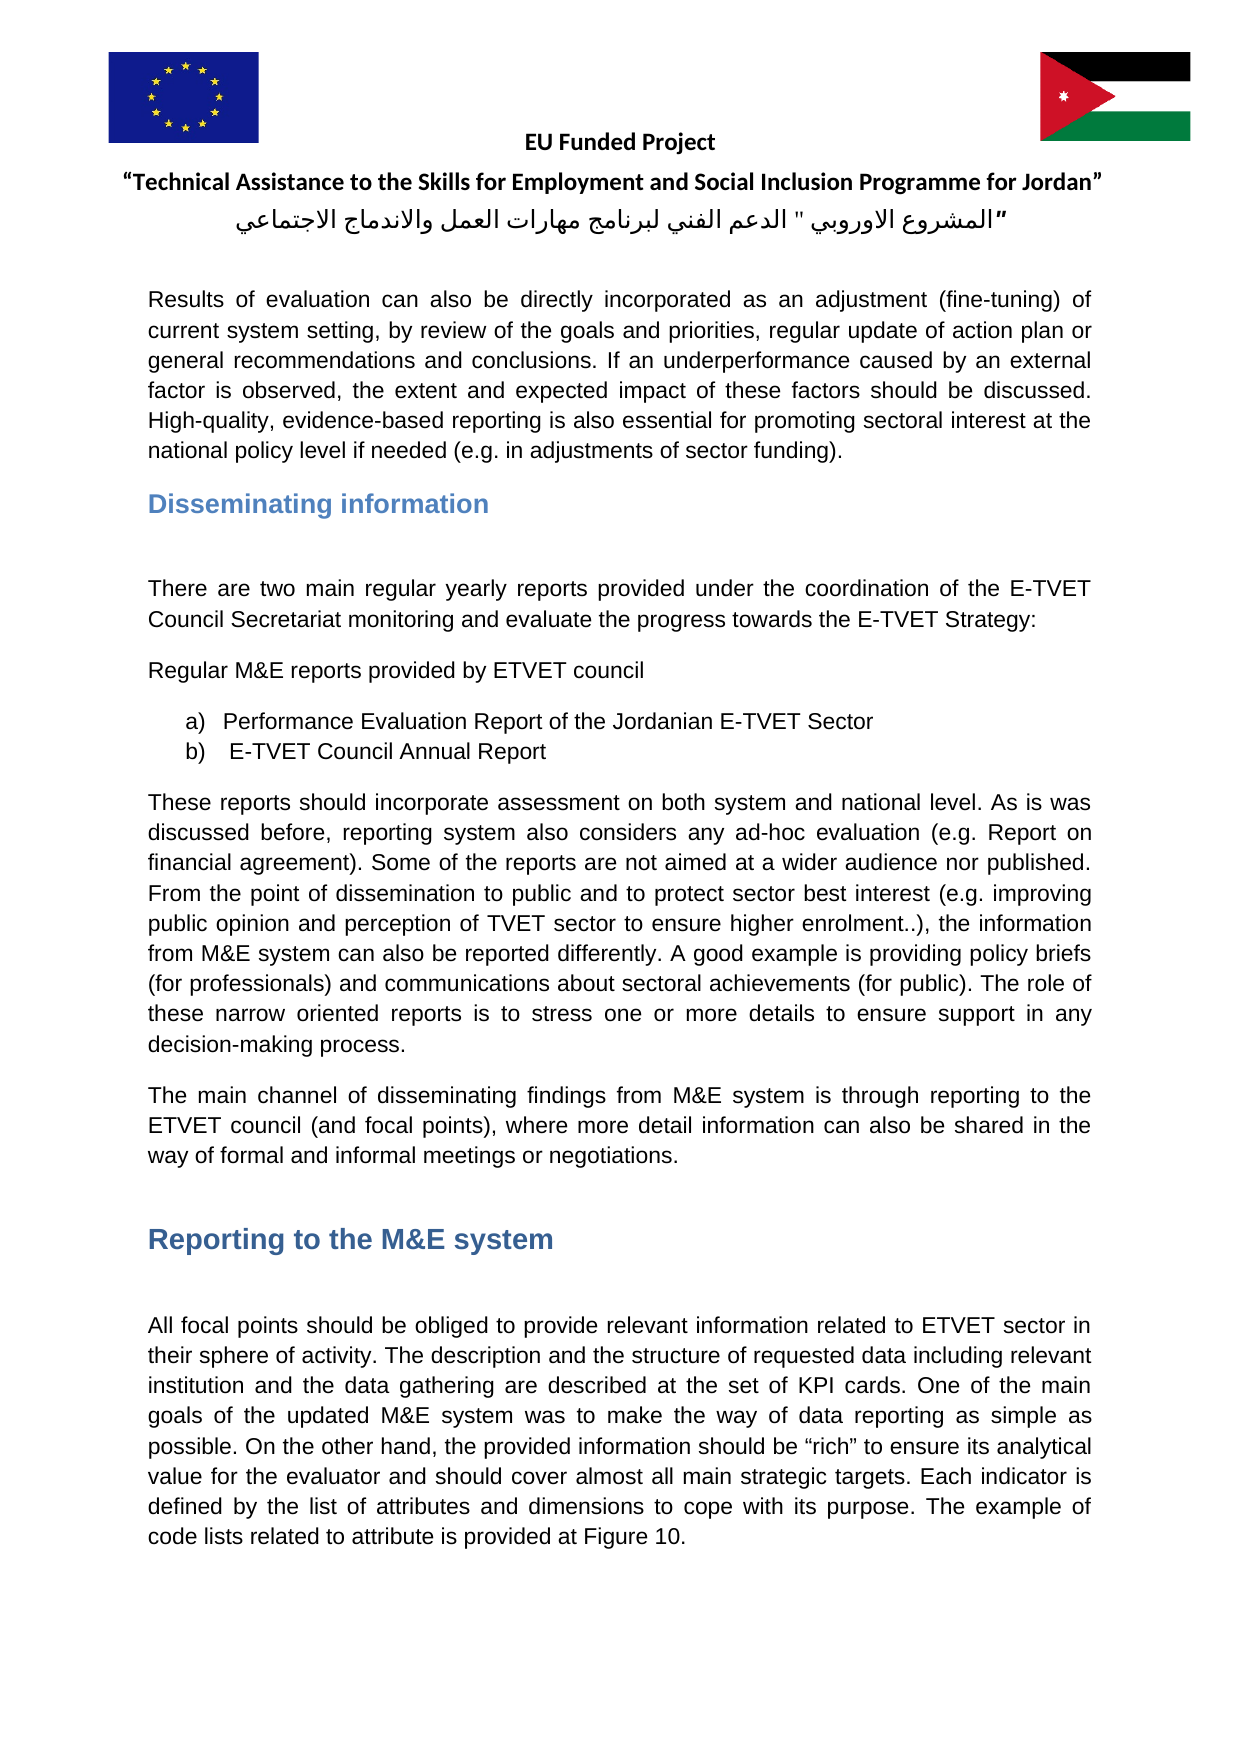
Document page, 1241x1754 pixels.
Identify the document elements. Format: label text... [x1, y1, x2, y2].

text Results of evaluation can also be directly incorporated as an adjustment (fine-tuning) of current system setting, by review of the goals and priorities, regular update of action plan or general recommendations and conclusions. If an underperformance caused by an external factor is observed, the extent and expected impact of these factors should be discussed. High-quality, evidence-based reporting is also essential for promoting sectoral interest at the national policy level if needed (e.g. in adjustments of sector funding). [148, 286, 1093, 464]
text There are two main regular yearly reports provided under the coordination of the E-TVET Council Secretariat monitoring and evaluate the progress towards the E-TVET Strategy: [148, 575, 1093, 632]
text Regular M&E reports provided by ETVET council [148, 657, 1093, 683]
text All focal points should be obliged to provide relevant information related to ETVET sector in their sphere of activity. The description and the structure of requested data including relevant institution and the data gathering are described at the set of KPI cards. One of the main goals of the updated M&E system was to make the way of data reporting as simple as possible. On the other hand, the provided information should be “rich” to ensure its analytical value for the evaluator and should cover almost all main strategic targets. Each indicator is defined by the list of attributes and dimensions to cope with its purpose. The example of code lists related to attribute is provided at Figure 10. [148, 1312, 1093, 1550]
list E-TVET Council Annual Report [185, 738, 1093, 764]
list Performance Evaluation Report of the Jordanian E-TVET Sector [185, 708, 1093, 734]
picture [1040, 52, 1191, 141]
subtitle Disseminating information [148, 488, 1093, 520]
text The main channel of disseminating findings from M&E system is through reporting to the ETVET council (and focal points), where more detail information can also be shared in the way of formal and informal meetings or negotiations. [148, 1082, 1093, 1168]
text These reports should incorporate assessment on both system and national level. As is was discussed before, reporting system also considers any ad-hoc evaluation (e.g. Report on financial agreement). Some of the reports are not aimed at a wider audience nor published. From the point of dissemination to public and to protect sector best interest (e.g. improving public opinion and perception of TVET sector to ensure higher enrolment..), the information from M&E system can also be reported differently. A good example is providing policy briefs (for professionals) and communications about sectoral achievements (for public). The role of these narrow oriented reports is to stress one or more details to ensure support in any decision-making process. [148, 789, 1093, 1057]
subtitle Reporting to the M&E system [148, 1222, 1093, 1256]
picture [108, 52, 259, 143]
